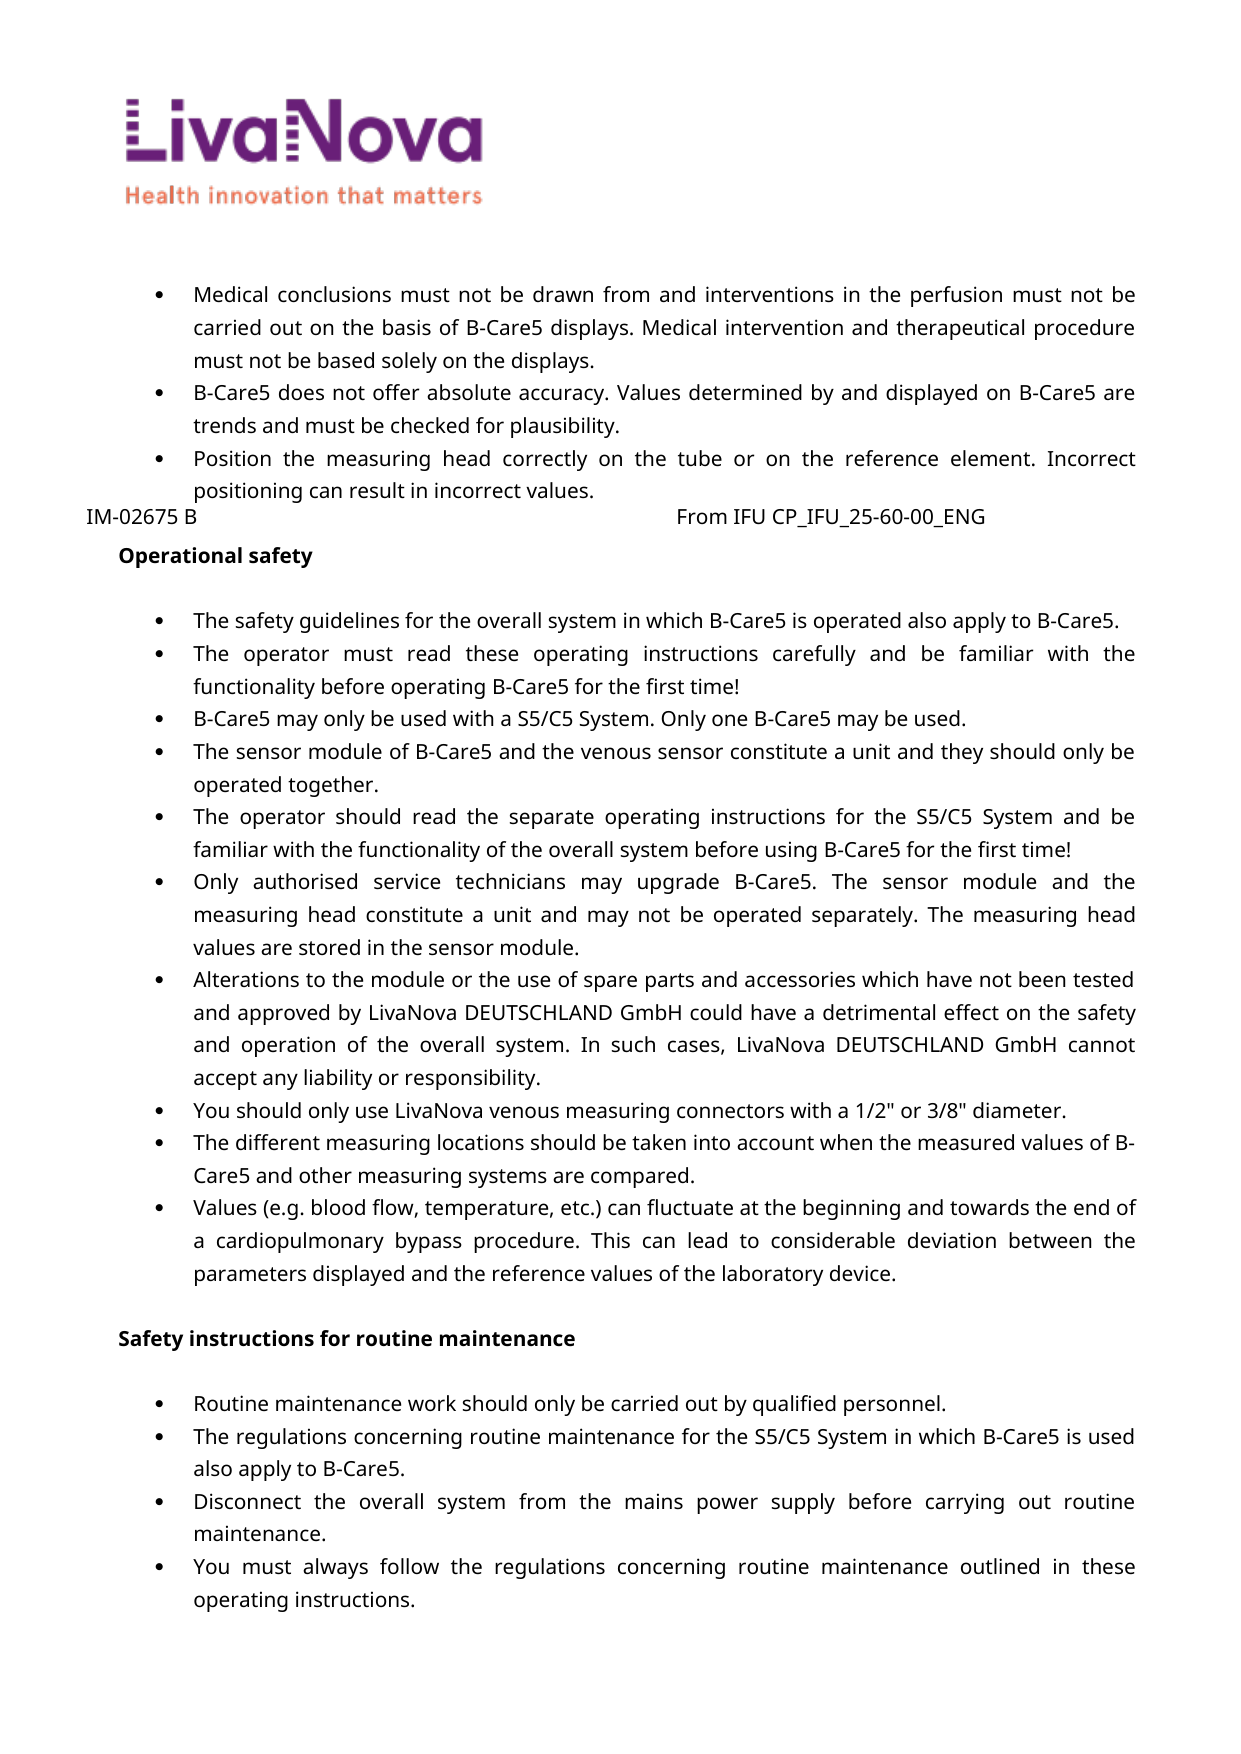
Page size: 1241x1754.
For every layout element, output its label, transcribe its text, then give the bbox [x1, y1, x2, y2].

list The regulations concerning routine maintenance for the S5/C5 System in which B-Care5 is used also apply to B-Care5. [156, 1422, 1137, 1483]
list Position the measuring head correctly on the tube or on the reference element. Incorrect positioning can result in incorrect values. [156, 444, 1137, 505]
list Values (e.g. blood flow, temperature, etc.) can fluctuate at the beginning and towards the end of a cardiopulmonary bypass procedure. This can lead to considerable deviation between the parameters displayed and the reference values of the laboratory device. [156, 1193, 1137, 1287]
list Only authorised service technicians may upgrade B-Care5. The sensor module and the measuring head constitute a unit and may not be operated separately. The measuring head values are stored in the sensor module. [156, 867, 1137, 961]
list B-Care5 may only be used with a S5/C5 System. Only one B-Care5 may be used. [156, 704, 1137, 733]
list The operator must read these operating instructions carefully and be familiar with the functionality before operating B-Care5 for the first time! [156, 639, 1137, 700]
list Medical conclusions must not be drawn from and interventions in the perfusion must not be carried out on the basis of B-Care5 displays. Medical intervention and therapeutical procedure must not be based solely on the displays. [156, 281, 1137, 374]
text Operational safety [118, 541, 1137, 570]
list You must always follow the regulations concerning routine maintenance outlined in these operating instructions. [156, 1552, 1137, 1613]
list Routine maintenance work should only be carried out by qualified personnel. [156, 1389, 1137, 1418]
list Alterations to the module or the use of spare parts and accessories which have not been tested and approved by LivaNova DEUTSCHLAND GmbH could have a detrimental effect on the safety and operation of the overall system. In such cases, LivaNova DEUTSCHLAND GmbH cannot accept any liability or responsibility. [156, 965, 1137, 1092]
list The sensor module of B-Care5 and the venous sensor constitute a unit and they should only be operated together. [156, 737, 1137, 798]
list Disconnect the overall system from the mains power supply before carrying out routine maintenance. [156, 1487, 1137, 1548]
list The safety guidelines for the overall system in which B-Care5 is operated also apply to B-Care5. [156, 607, 1137, 635]
text Safety instructions for routine maintenance [118, 1324, 1137, 1352]
list The operator should read the separate operating instructions for the S5/C5 System and be familiar with the functionality of the overall system before using B-Care5 for the first time! [156, 802, 1137, 863]
list B-Care5 does not offer absolute accuracy. Values determined by and displayed on B-Care5 are trends and must be checked for plausibility. [156, 378, 1137, 439]
list You should only use LivaNova venous measuring connectors with a 1/2" or 3/8" diameter. [156, 1096, 1137, 1124]
list The different measuring locations should be taken into account when the measured values of B-Care5 and other measuring systems are compared. [156, 1128, 1137, 1189]
